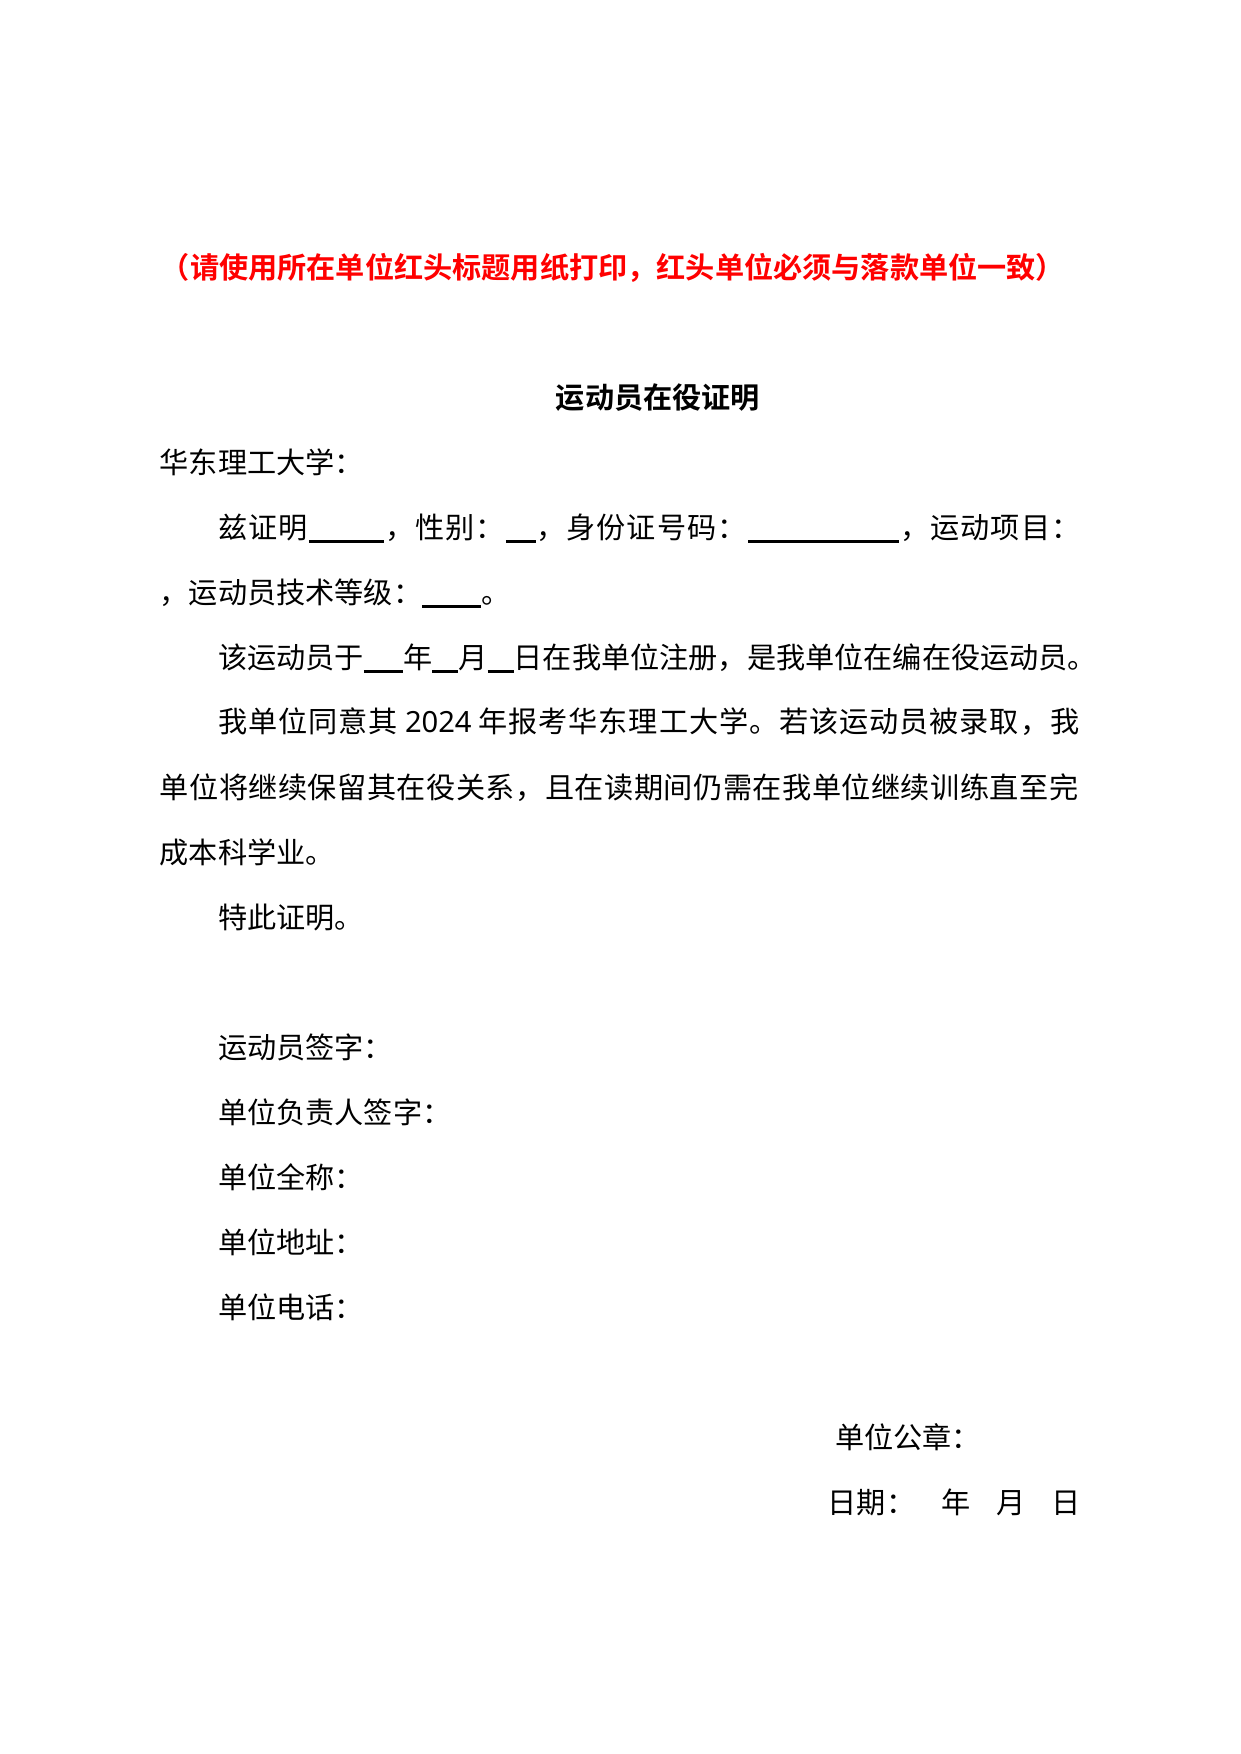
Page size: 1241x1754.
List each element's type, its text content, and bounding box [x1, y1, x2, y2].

text 单位全称： [159, 1143, 1081, 1208]
text 单位电话： [159, 1273, 1081, 1338]
text 特此证明。 [159, 883, 1081, 948]
text 华东理工大学： [159, 428, 1081, 493]
text 日期： 年 月 日 [159, 1468, 1081, 1533]
text 运动员签字： [159, 1013, 1081, 1078]
text 单位负责人签字： [159, 1078, 1081, 1143]
text 兹证明 ，性别： ，身份证号码： ，运动项目： ，运动员技术等级： 。 [159, 493, 1081, 623]
text （请使用所在单位红头标题用纸打印，红头单位必须与落款单位一致） [145, 233, 1081, 298]
text 我单位同意其2024年报考华东理工大学。若该运动员被录取，我单位将继续保留其在役关系，且在读期间仍需在我单位继续训练直至完成本科学业。 [159, 688, 1081, 883]
text 该运动员于 年 月 日在我单位注册，是我单位在编在役运动员。 [159, 623, 1081, 688]
text 运动员在役证明 [159, 363, 1081, 428]
text 单位地址： [159, 1208, 1081, 1273]
text 单位公章： [159, 1403, 981, 1468]
